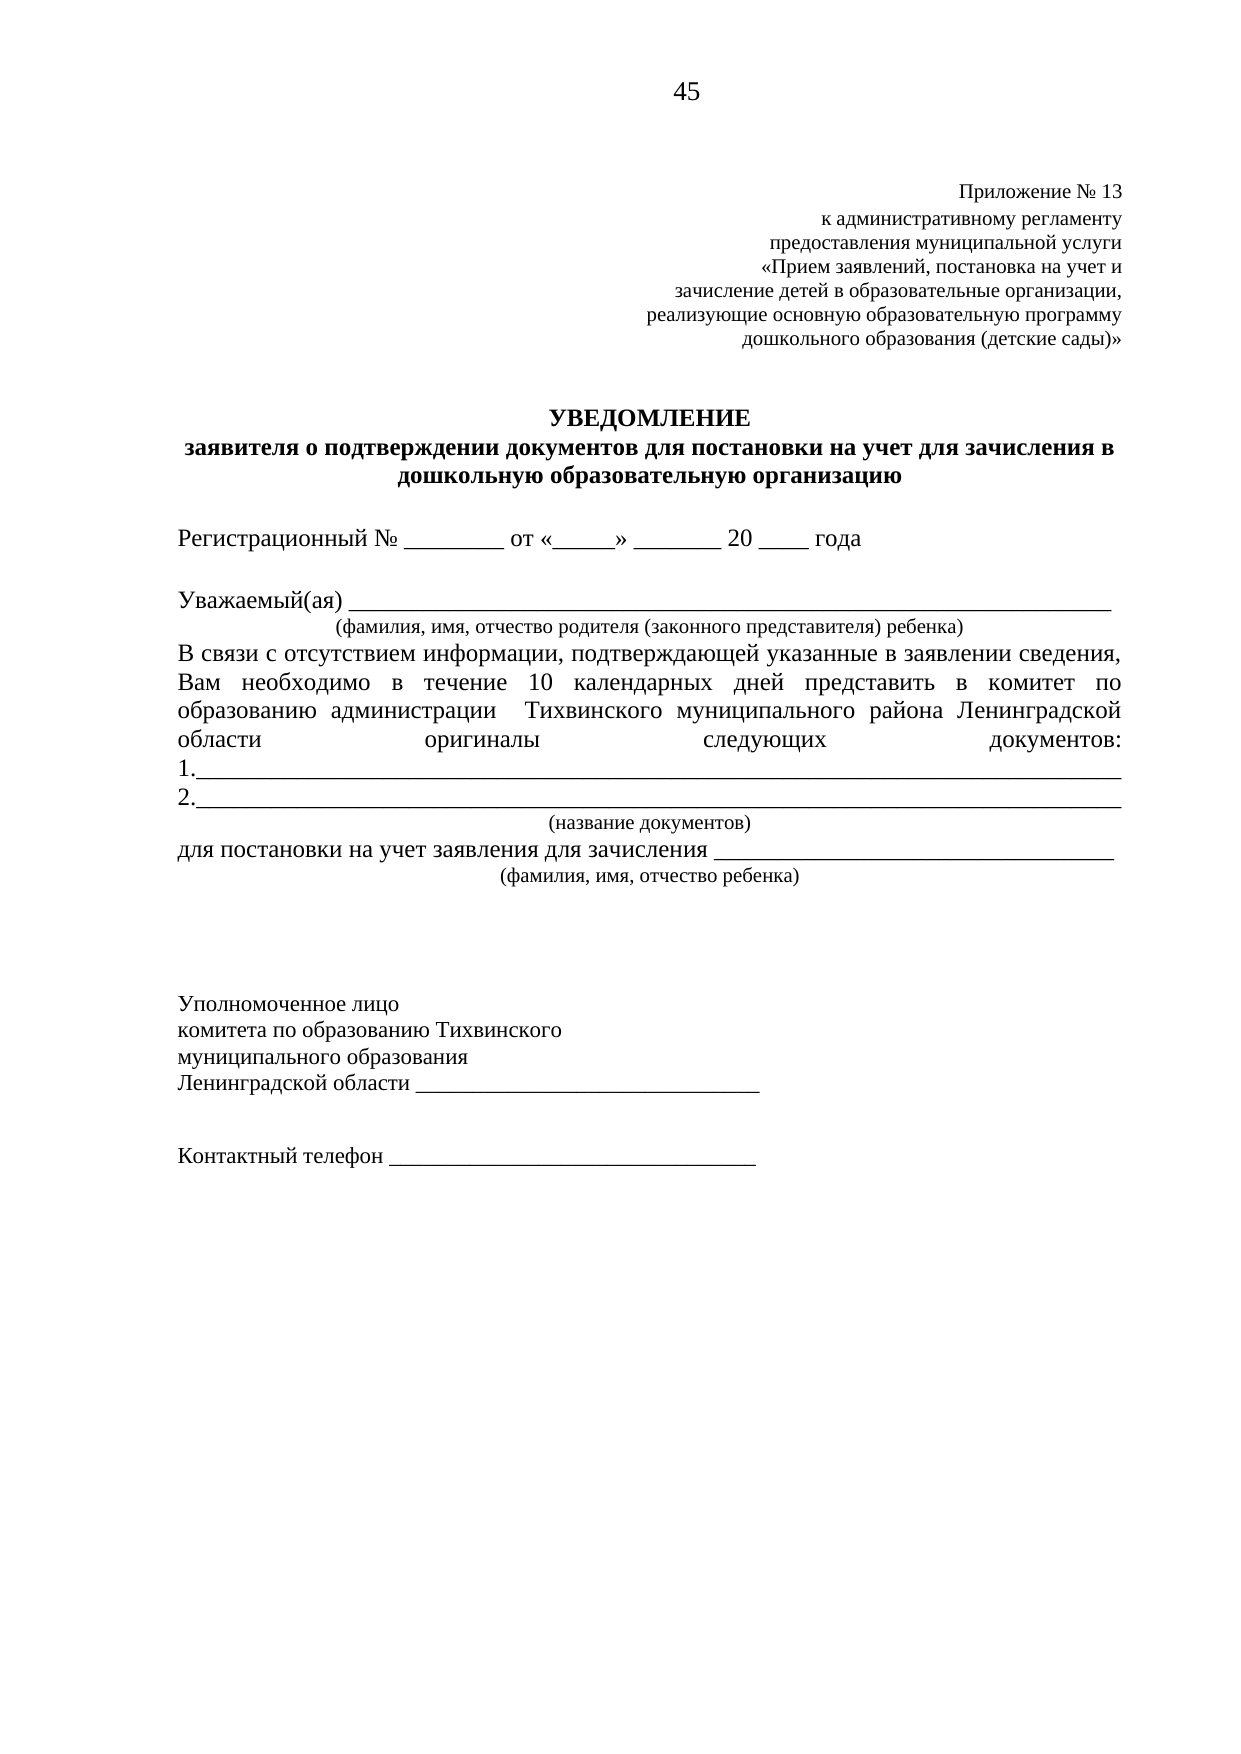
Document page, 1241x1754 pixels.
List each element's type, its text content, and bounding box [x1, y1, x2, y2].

text к административному регламенту [177, 206, 1122, 230]
text комитета по образованию Тихвинского [177, 1017, 1122, 1043]
text предоставления муниципальной услуги [177, 230, 1122, 254]
text муниципального образования [177, 1043, 1122, 1069]
text УВЕДОМЛЕНИЕ [177, 403, 1122, 432]
text Контактный телефон ________________________________ [177, 1133, 1122, 1171]
list «Прием заявлений, постановка на учет и [177, 254, 1122, 278]
list реализующие основную образовательную программу [177, 302, 1122, 326]
text (фамилия, имя, отчество родителя (законного представителя) ребенка) [177, 614, 1122, 638]
list зачисление детей в образовательные организации, [177, 278, 1122, 302]
text заявителя о подтверждении документов для постановки на учет для зачисления в дошкольную образовательную организацию [177, 432, 1122, 489]
text Уполномоченное лицо [177, 990, 1122, 1017]
text Приложение № 13 [177, 168, 1122, 206]
text (фамилия, имя, отчество ребенка) [177, 863, 1122, 887]
text Уважаемый(ая) _____________________________________________________________ [177, 585, 1122, 614]
text (название документов) [177, 810, 1122, 834]
text Ленинградской области ______________________________ [177, 1069, 1122, 1096]
text В связи с отсутствием информации, подтверждающей указанные в заявлении сведения, Вам необходимо в течение 10 календарных дней представить в комитет по образованию администрации Тихвинского муниципального района Ленинградской области оригиналы следующих документов: 1.__________________________________________________________________________ [177, 638, 1122, 782]
text 2.__________________________________________________________________________ [177, 782, 1122, 810]
text Регистрационный № ________ от «_____» _______ 20 ____ года [177, 523, 1122, 551]
text для постановки на учет заявления для зачисления ________________________________ [177, 834, 1122, 863]
list дошкольного образования (детские сады)» [177, 326, 1122, 350]
